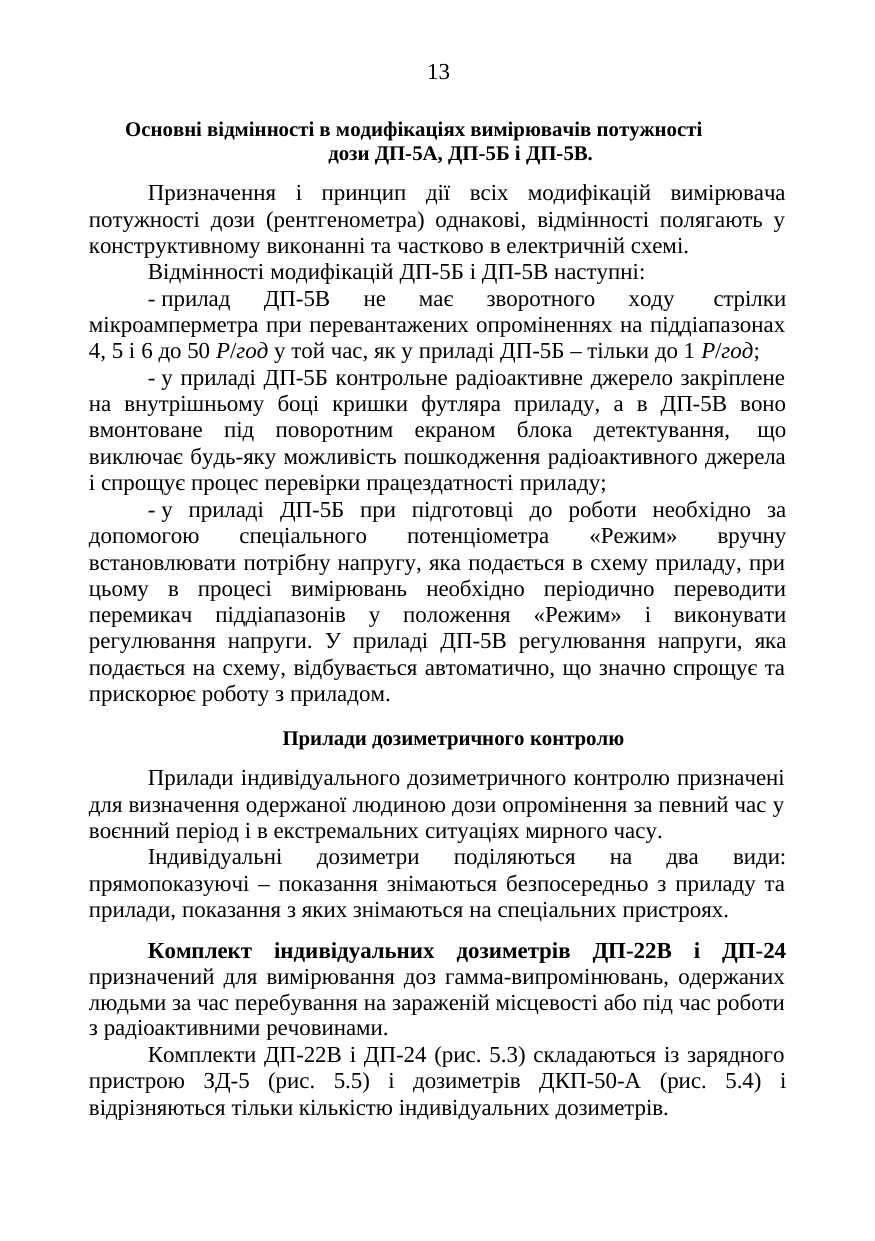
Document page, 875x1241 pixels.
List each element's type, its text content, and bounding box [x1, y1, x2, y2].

list Прилади дозиметричного контролю [251, 726, 812, 750]
text Прилади індивідуального дозиметричного контролю призначені для визначення одержаної людиною дози опромінення за певний час у воєнний період і в екстремальних ситуаціях мирного часу. [89, 764, 786, 843]
text Призначення і принцип дії всіх модифікацій вимірювача потужності дози (рентгенометра) однакові, відмінності полягають у конструктивному виконанні та частково в електричній схемі. [89, 179, 786, 258]
list у приладі ДП-5Б контрольне радіоактивне джерело закріплене на внутрішньому боці кришки футляра приладу, а в ДП-5В воно вмонтоване під поворотним екраном блока детектування, що виключає будь-яку можливість пошкодження радіоактивного джерела і спрощує процес перевірки працездатності приладу; [89, 364, 786, 496]
list у приладі ДП-5Б при підготовці до роботи необхідно за допомогою спеціального потенціометра «Режим» вручну встановлювати потрібну напругу, яка подається в схему приладу, при цьому в процесі вимірювань необхідно періодично переводити перемикач піддіапазонів у положення «Режим» і виконувати регулювання напруги. У приладі ДП-5В регулювання напруги, яка подається на схему, відбувається автоматично, що значно спрощує та прискорює роботу з приладом. [89, 496, 786, 707]
text Комплекти ДП-22В і ДП-24 (рис. 5.3) складаються із зарядного пристрою ЗД-5 (рис. 5.5) і дозиметрів ДКП-50-А (рис. 5.4) і відрізняються тільки кількістю індивідуальних дозиметрів. [89, 1041, 786, 1120]
list прилад ДП-5В не має зворотного ходу стрілки мікроамперметра при перевантажених опроміненнях на піддіапазонах 4, 5 і 6 до 50 Р/год у той час, як у приладі ДП-5Б – тільки до 1 Р/год; [89, 285, 786, 364]
text Відмінності модифікацій ДП-5Б і ДП-5В наступні: [148, 258, 812, 285]
text Індивідуальні дозиметри поділяються на два види: прямопоказуючі – показання знімаються безпосередньо з приладу та прилади, показання з яких знімаються на спеціальних пристроях. [89, 843, 786, 922]
text Основні відмінності в модифікаціях вимірювачів потужності дози ДП-5А, ДП-5Б і ДП-5В. [125, 117, 749, 165]
text Комплект індивідуальних дозиметрів ДП-22В і ДП-24 призначений для вимірювання доз гамма-випромінювань, одержаних людьми за час перебування на зараженій місцевості або під час роботи з радіоактивними речовинами. [89, 938, 786, 1041]
